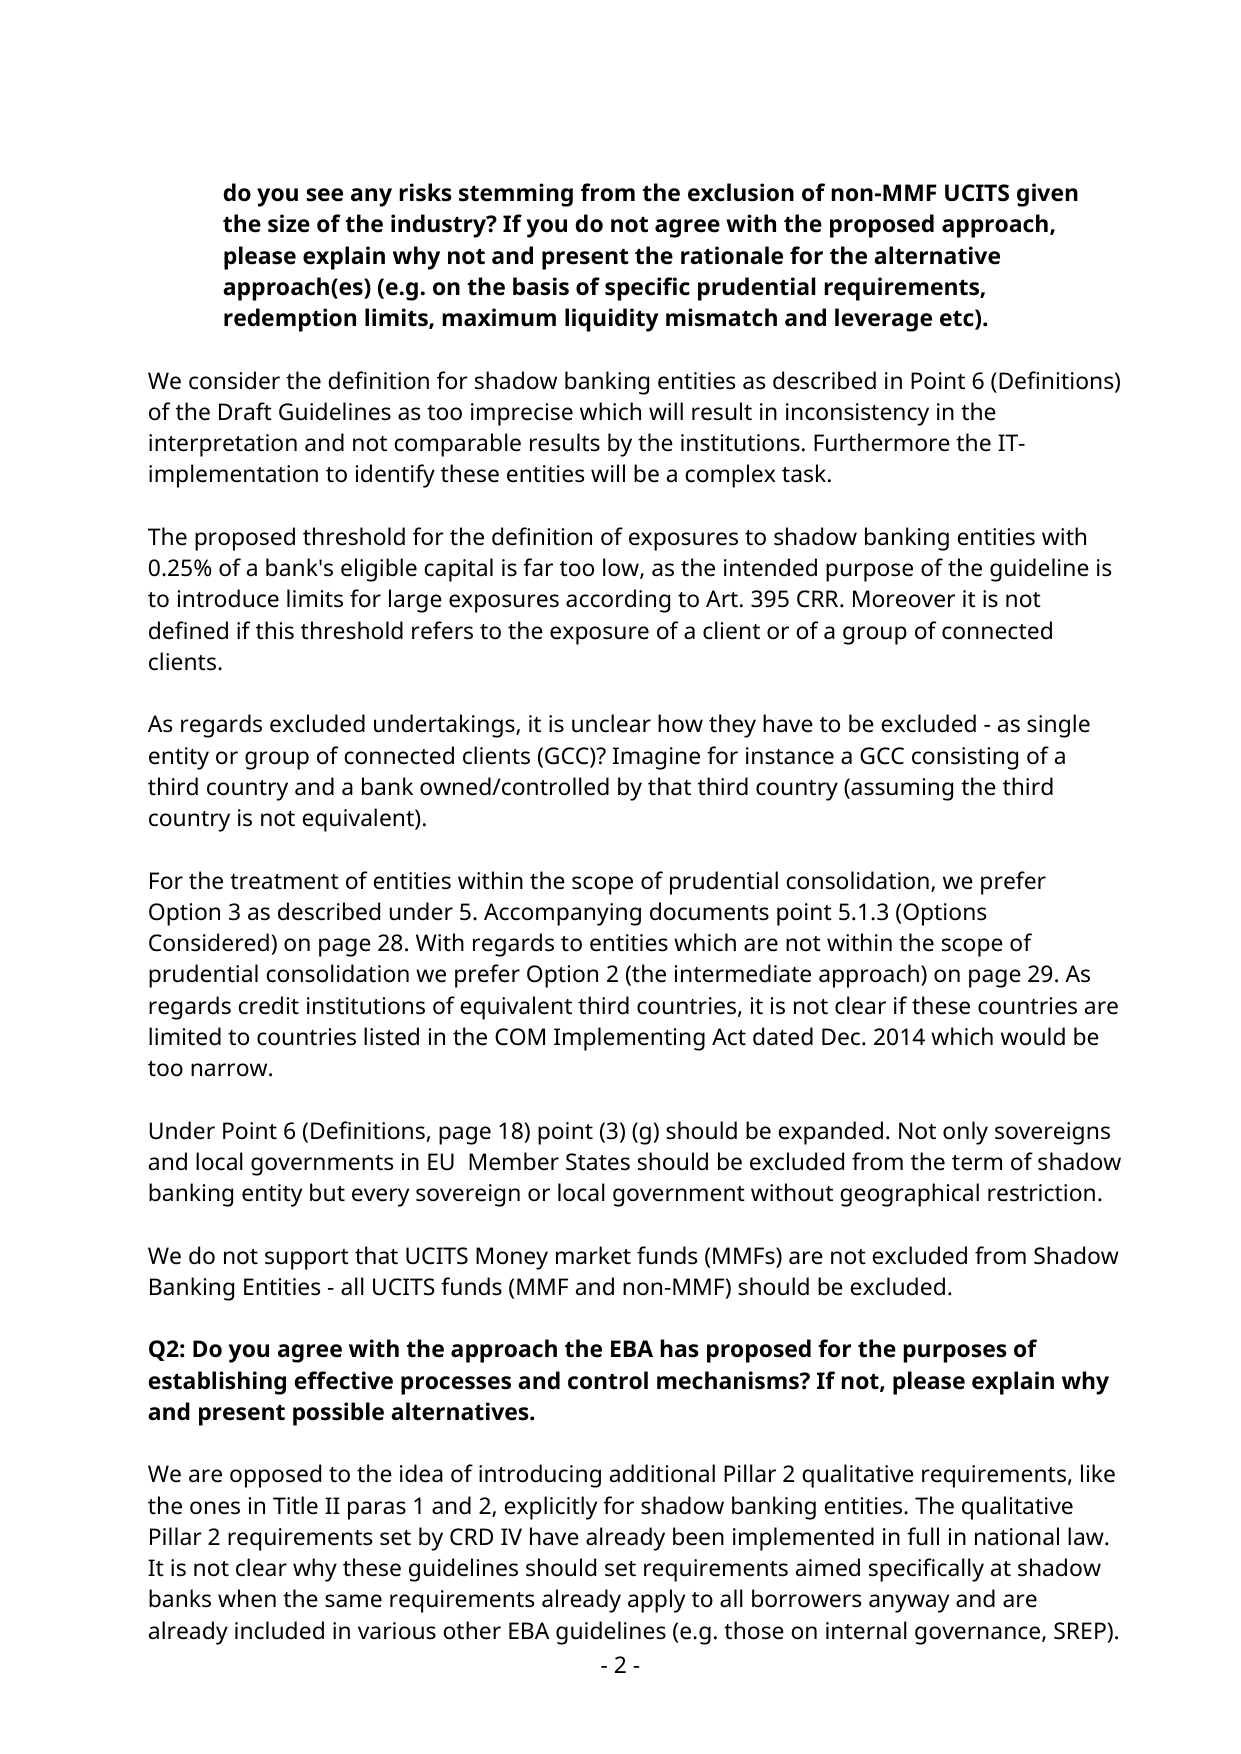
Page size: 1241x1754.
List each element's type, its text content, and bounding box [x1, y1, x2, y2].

text The proposed threshold for the definition of exposures to shadow banking entities with 0.25% of a bank's eligible capital is far too low, as the intended purpose of the guideline is to introduce limits for large exposures according to Art. 395 CRR. Moreover it is not defined if this threshold refers to the exposure of a client or of a group of connected clients. [148, 521, 1122, 677]
text Q2: Do you agree with the approach the EBA has proposed for the purposes of establishing effective processes and control mechanisms? If not, please explain why and present possible alternatives. [148, 1333, 1122, 1427]
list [185, 177, 1122, 333]
text We consider the definition for shadow banking entities as described in Point 6 (Definitions) of the Draft Guidelines as too imprecise which will result in inconsistency in the interpretation and not comparable results by the institutions. Furthermore the IT-implementation to identify these entities will be a complex task. [148, 365, 1122, 490]
text For the treatment of entities within the scope of prudential consolidation, we prefer Option 3 as described under 5. Accompanying documents point 5.1.3 (Options Considered) on page 28. With regards to entities which are not within the scope of prudential consolidation we prefer Option 2 (the intermediate approach) on page 29. As regards credit institutions of equivalent third countries, it is not clear if these countries are limited to countries listed in the COM Implementing Act dated Dec. 2014 which would be too narrow. [148, 865, 1122, 1083]
text As regards excluded undertakings, it is unclear how they have to be excluded - as single entity or group of connected clients (GCC)? Imagine for instance a GCC consisting of a third country and a bank owned/controlled by that third country (assuming the third country is not equivalent). [148, 708, 1122, 833]
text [148, 1458, 1122, 1646]
text We do not support that UCITS Money market funds (MMFs) are not excluded from Shadow Banking Entities - all UCITS funds (MMF and non-MMF) should be excluded. [148, 1240, 1122, 1302]
text Under Point 6 (Definitions, page 18) point (3) (g) should be expanded. Not only sovereigns and local governments in EU Member States should be excluded from the term of shadow banking entity but every sovereign or local government without geographical restriction. [148, 1115, 1122, 1208]
